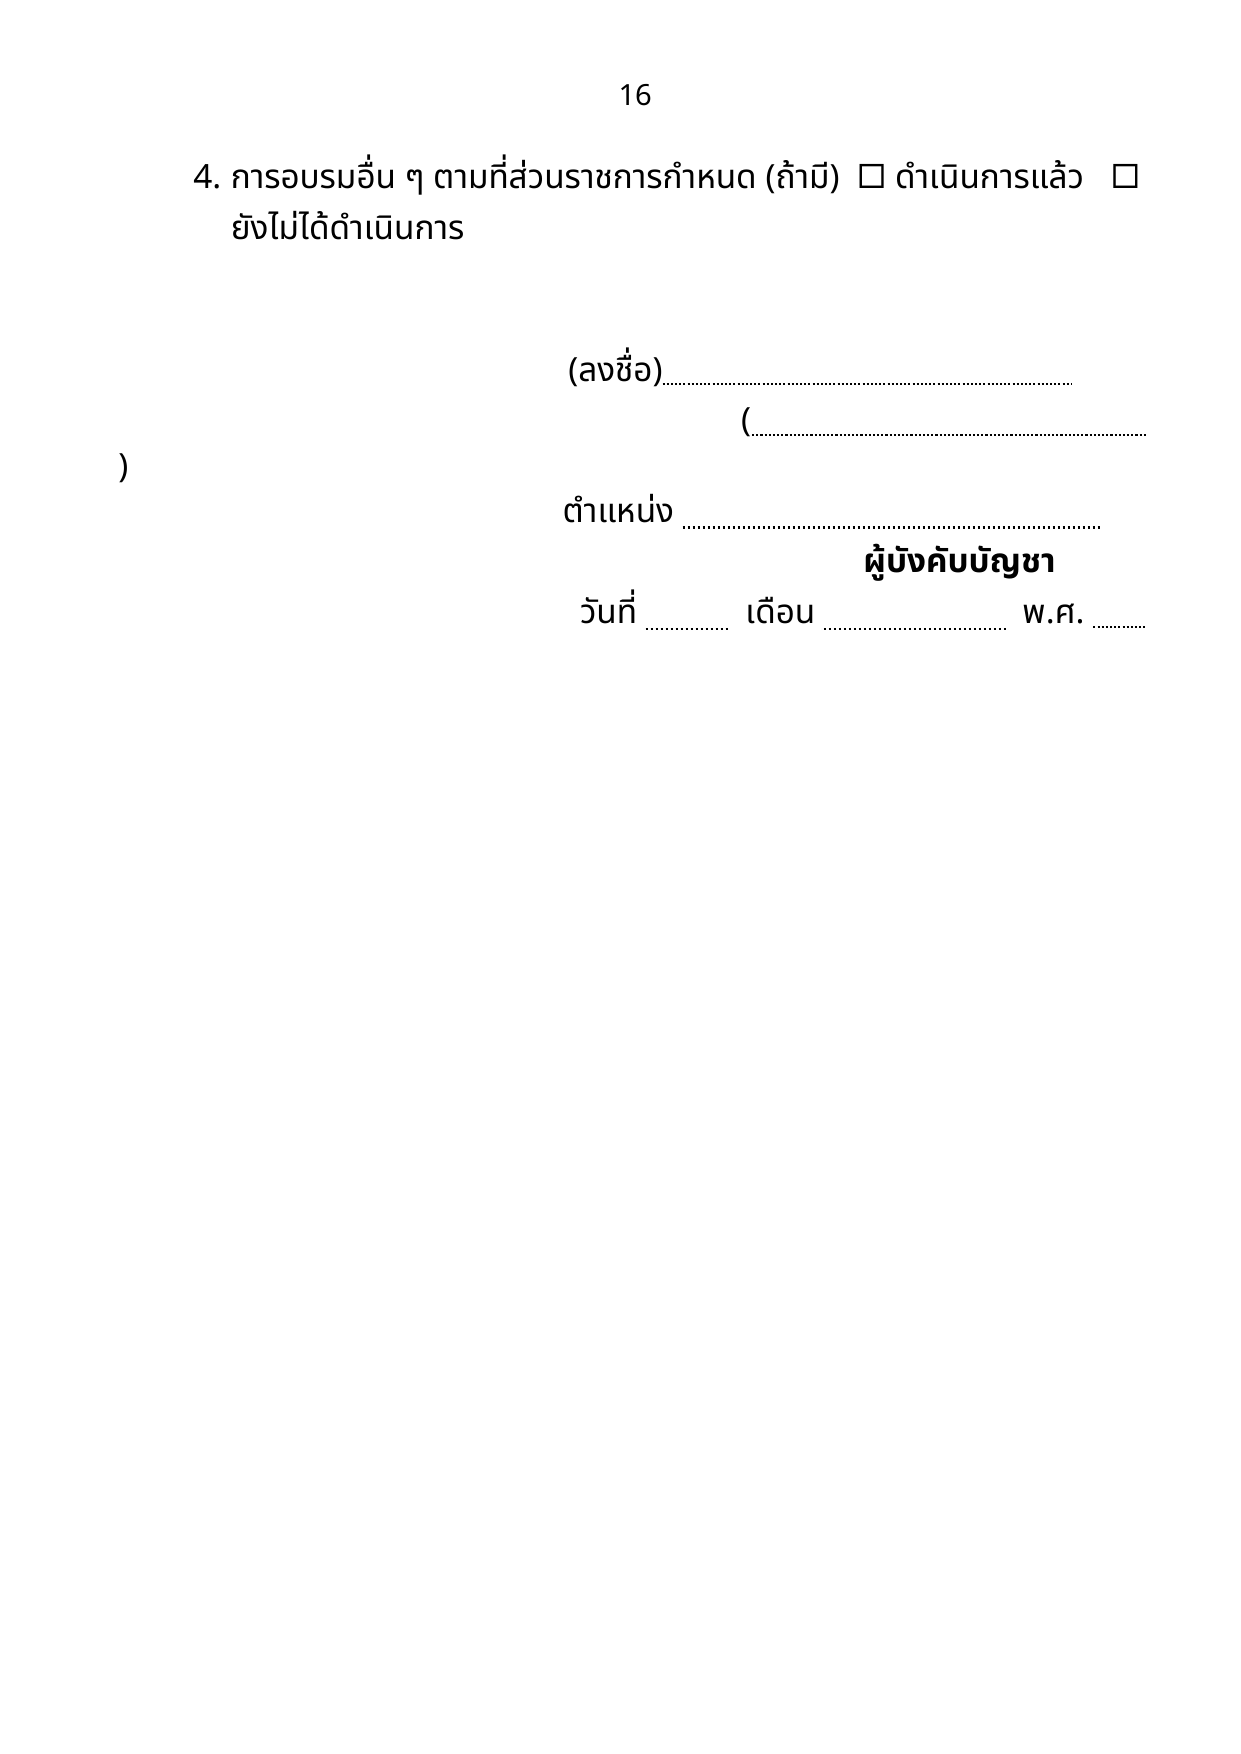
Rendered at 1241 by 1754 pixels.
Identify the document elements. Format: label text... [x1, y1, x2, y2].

text ผู้บังคับบัญชา [118, 537, 1152, 588]
text วันที่ เดือน พ.ศ. . [118, 588, 1152, 678]
list การอบรมอื่น ๆ ตามที่ส่วนราชการกำหนด (ถ้ามี) ดำเนินการแล้ว ยังไม่ได้ดำเนินการ [193, 153, 1152, 254]
text ( ) [118, 396, 1152, 487]
text (ลงชื่อ) . [118, 345, 1152, 396]
text ตำแหน่ง . [118, 487, 1152, 537]
